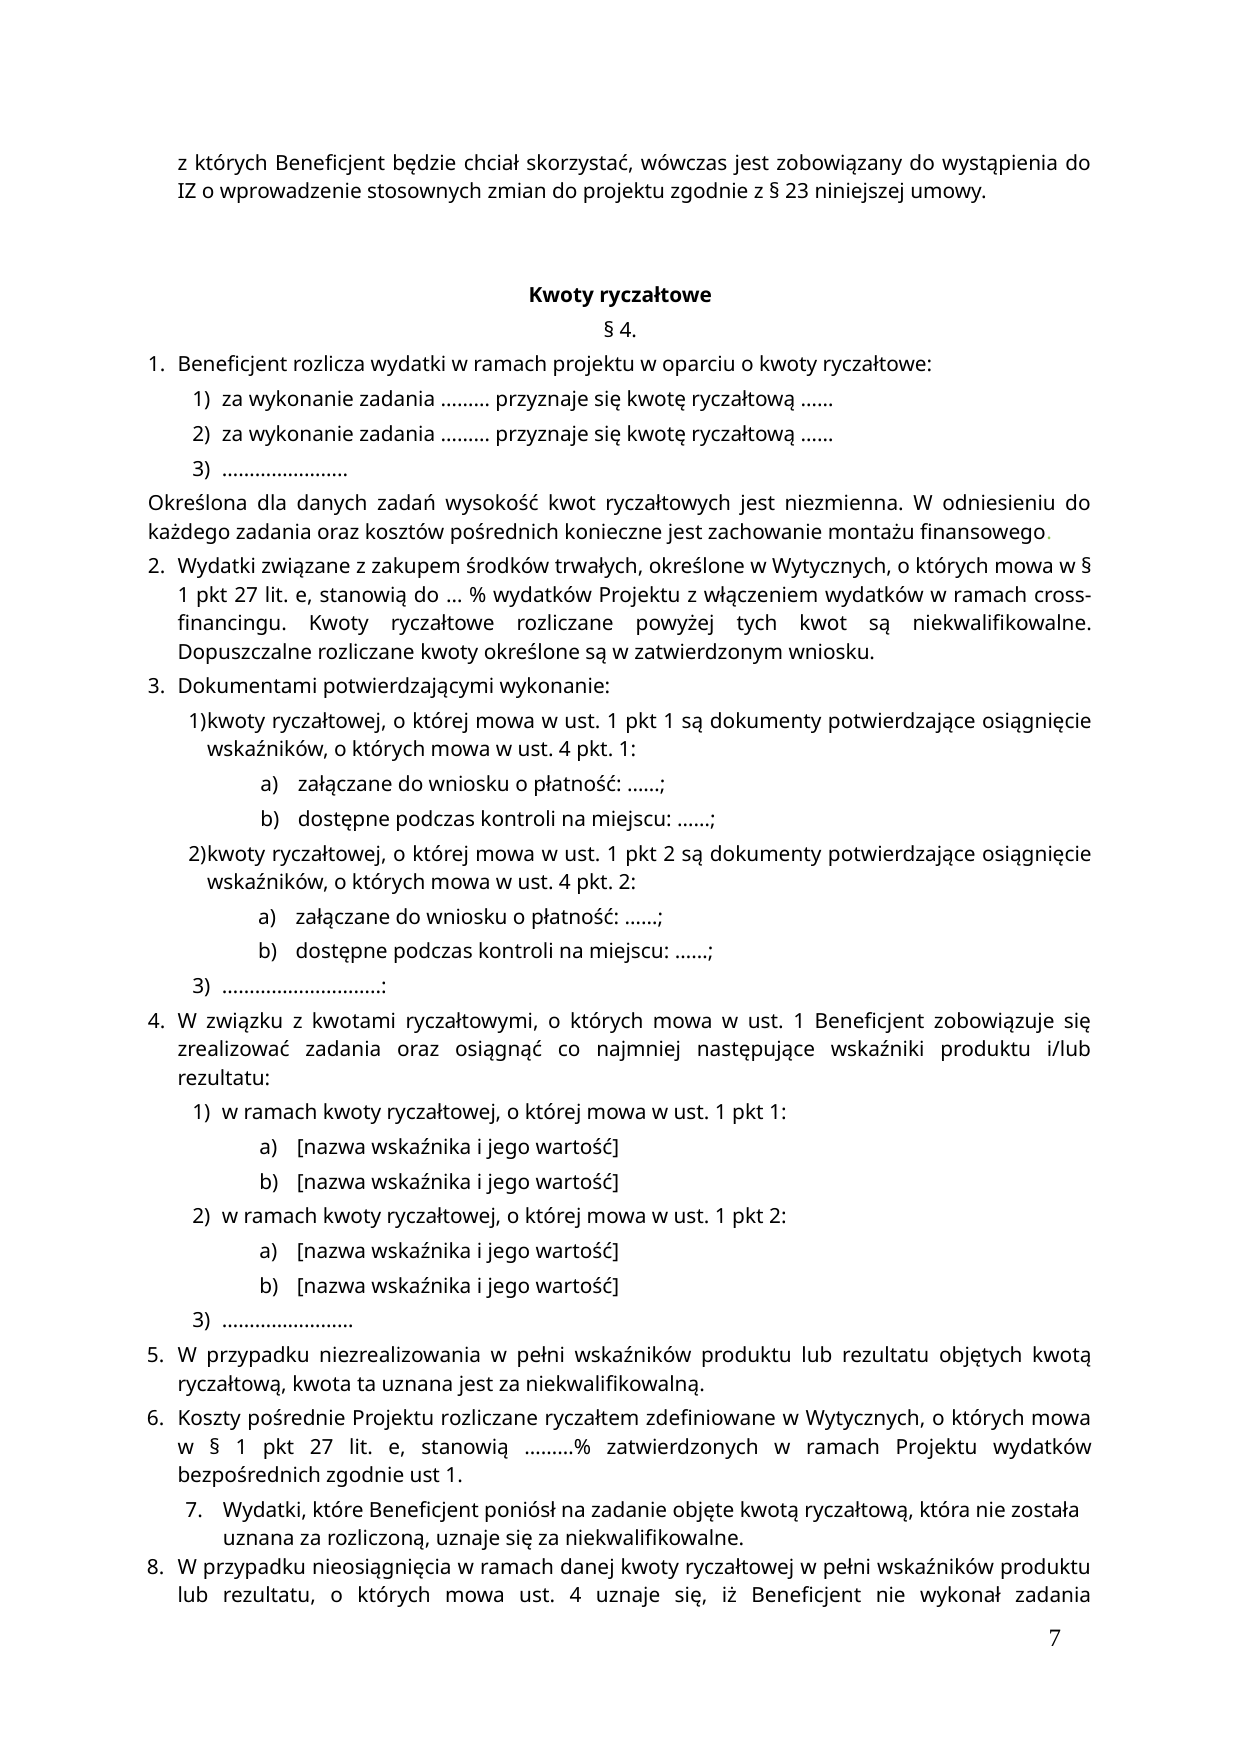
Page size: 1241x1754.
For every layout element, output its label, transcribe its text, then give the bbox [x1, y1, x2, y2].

list załączane do wniosku o płatność: ……; [260, 769, 1092, 798]
list [nazwa wskaźnika i jego wartość] [259, 1271, 1092, 1299]
list [nazwa wskaźnika i jego wartość] [259, 1167, 1092, 1195]
list kwoty ryczałtowej, o której mowa w ust. 1 pkt 2 są dokumenty potwierdzające osiągnięcie wskaźników, o których mowa w ust. 4 pkt. 2: [188, 839, 1092, 896]
list [nazwa wskaźnika i jego wartość] [259, 1236, 1092, 1264]
list Koszty pośrednie Projektu rozliczane ryczałtem zdefiniowane w Wytycznych, o których mowa w § 1 pkt 27 lit. e, stanowią ………% zatwierdzonych w ramach Projektu wydatków bezpośrednich zgodnie ust 1. [147, 1403, 1092, 1489]
list [nazwa wskaźnika i jego wartość] [259, 1132, 1092, 1161]
list kwoty ryczałtowej, o której mowa w ust. 1 pkt 1 są dokumenty potwierdzające osiągnięcie wskaźników, o których mowa w ust. 4 pkt. 1: [188, 706, 1092, 763]
list W związku z kwotami ryczałtowymi, o których mowa w ust. 1 Beneficjent zobowiązuje się zrealizować zadania oraz osiągnąć co najmniej następujące wskaźniki produktu i/lub rezultatu: [148, 1006, 1092, 1091]
list dostępne podczas kontroli na miejscu: ……; [258, 936, 1092, 965]
text § 4. [148, 315, 1092, 343]
list za wykonanie zadania ……… przyznaje się kwotę ryczałtową …… [192, 384, 1092, 413]
list Wydatki związane z zakupem środków trwałych, określone w Wytycznych, o których mowa w § 1 pkt 27 lit. e, stanowią do … % wydatków Projektu z włączeniem wydatków w ramach cross-financingu. Kwoty ryczałtowe rozliczane powyżej tych kwot są niekwalifikowalne. Dopuszczalne rozliczane kwoty określone są w zatwierdzonym wniosku. [148, 551, 1092, 665]
list ………………………..: [192, 971, 1092, 999]
text Określona dla danych zadań wysokość kwot ryczałtowych jest niezmienna. W odniesieniu do każdego zadania oraz kosztów pośrednich konieczne jest zachowanie montażu finansowego. [148, 488, 1092, 545]
list W przypadku niezrealizowania w pełni wskaźników produktu lub rezultatu objętych kwotą ryczałtową, kwota ta uznana jest za niekwalifikowalną. [147, 1340, 1092, 1397]
list w ramach kwoty ryczałtowej, o której mowa w ust. 1 pkt 1: [192, 1097, 1092, 1126]
list dostępne podczas kontroli na miejscu: ……; [260, 804, 1092, 832]
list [147, 1552, 1092, 1609]
list …………………… [192, 1306, 1092, 1334]
list za wykonanie zadania ……… przyznaje się kwotę ryczałtową …… [192, 419, 1092, 447]
list Beneficjent rozlicza wydatki w ramach projektu w oparciu o kwoty ryczałtowe: [148, 349, 1092, 378]
list załączane do wniosku o płatność: ……; [258, 902, 1092, 930]
list Wydatki, które Beneficjent poniósł na zadanie objęte kwotą ryczałtową, która nie została uznana za rozliczoną, uznaje się za niekwalifikowalne. [185, 1495, 1092, 1552]
list w ramach kwoty ryczałtowej, o której mowa w ust. 1 pkt 2: [192, 1201, 1092, 1230]
list ………………….. [192, 454, 1092, 482]
list Dokumentami potwierdzającymi wykonanie: [148, 671, 1092, 700]
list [148, 148, 1092, 204]
text Kwoty ryczałtowe [148, 280, 1092, 309]
